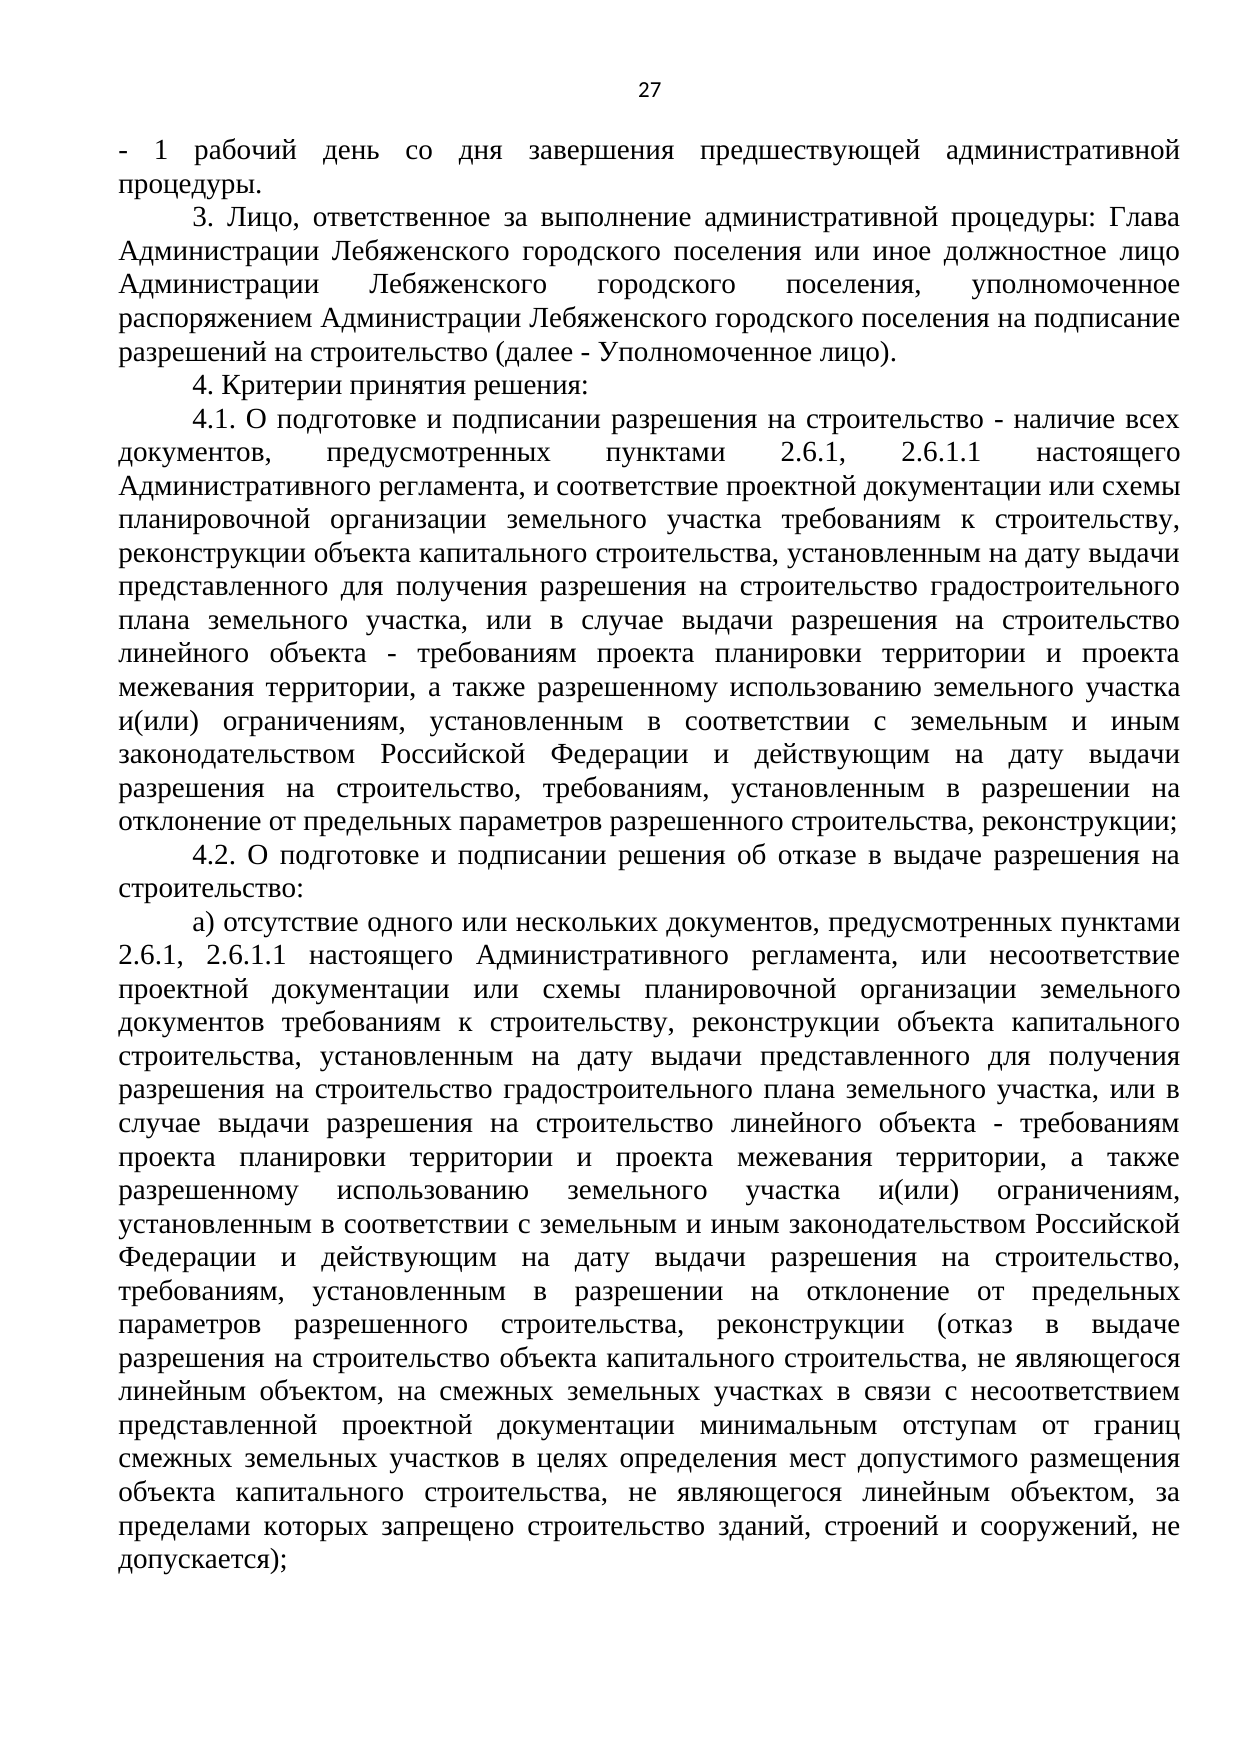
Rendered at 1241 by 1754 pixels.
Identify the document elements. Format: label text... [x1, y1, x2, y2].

text 4.2. О подготовке и подписании решения об отказе в выдаче разрешения на строительство: [118, 837, 1181, 904]
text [118, 132, 1181, 199]
text а) отсутствие одного или нескольких документов, предусмотренных пунктами 2.6.1, 2.6.1.1 настоящего Административного регламента, или несоответствие проектной документации или схемы планировочной организации земельного документов требованиям к строительству, реконструкции объекта капитального строительства, установленным на дату выдачи представленного для получения разрешения на строительство градостроительного плана земельного участка, или в случае выдачи разрешения на строительство линейного объекта - требованиям проекта планировки территории и проекта межевания территории, а также разрешенному использованию земельного участка и(или) ограничениям, установленным в соответствии с земельным и иным законодательством Российской Федерации и действующим на дату выдачи разрешения на строительство, требованиям, установленным в разрешении на отклонение от предельных параметров разрешенного строительства, реконструкции (отказ в выдаче разрешения на строительство объекта капитального строительства, не являющегося линейным объектом, на смежных земельных участках в связи с несоответствием представленной проектной документации минимальным отступам от границ смежных земельных участков в целях определения мест допустимого размещения объекта капитального строительства, не являющегося линейным объектом, за пределами которых запрещено строительство зданий, строений и сооружений, не допускается); [118, 904, 1181, 1575]
text 4. Критерии принятия решения: [118, 367, 1181, 401]
text 4.1. О подготовке и подписании разрешения на строительство - наличие всех документов, предусмотренных пунктами 2.6.1, 2.6.1.1 настоящего Административного регламента, и соответствие проектной документации или схемы планировочной организации земельного участка требованиям к строительству, реконструкции объекта капитального строительства, установленным на дату выдачи представленного для получения разрешения на строительство градостроительного плана земельного участка, или в случае выдачи разрешения на строительство линейного объекта - требованиям проекта планировки территории и проекта межевания территории, а также разрешенному использованию земельного участка и(или) ограничениям, установленным в соответствии с земельным и иным законодательством Российской Федерации и действующим на дату выдачи разрешения на строительство, требованиям, установленным в разрешении на отклонение от предельных параметров разрешенного строительства, реконструкции; [118, 401, 1181, 837]
text 3. Лицо, ответственное за выполнение административной процедуры: Глава Администрации Лебяженского городского поселения или иное должностное лицо Администрации Лебяженского городского поселения, уполномоченное распоряжением Администрации Лебяженского городского поселения на подписание разрешений на строительство (далее - Уполномоченное лицо). [118, 199, 1181, 367]
